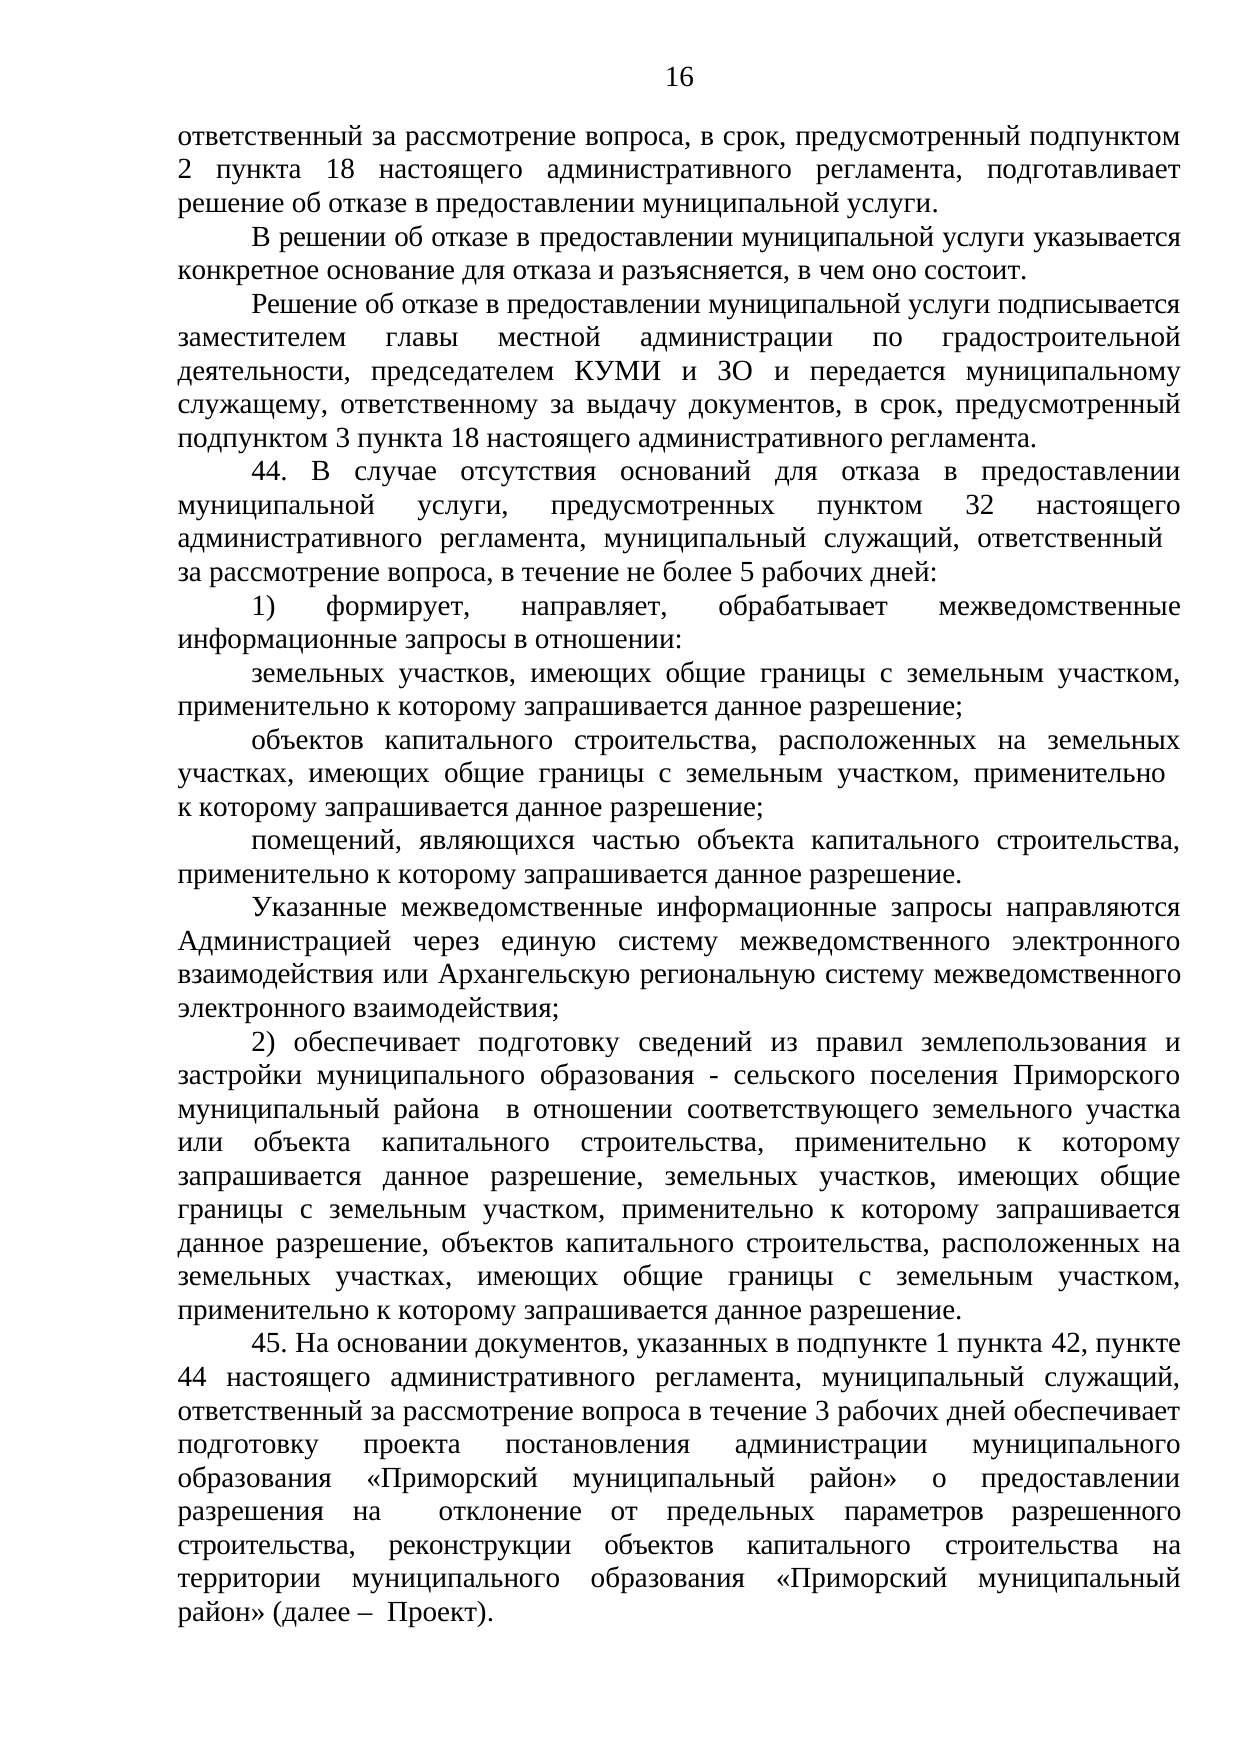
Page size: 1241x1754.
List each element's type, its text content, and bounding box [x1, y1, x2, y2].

text Решение об отказе в предоставлении муниципальной услуги подписывается заместителем главы местной администрации по градостроительной деятельности, председателем КУМИ и ЗО и передается муниципальному служащему, ответственному за выдачу документов, в срок, предусмотренный подпунктом 3 пункта 18 настоящего административного регламента. [177, 286, 1181, 453]
text 44. В случае отсутствия оснований для отказа в предоставлении муниципальной услуги, предусмотренных пунктом 32 настоящего административного регламента, муниципальный служащий, ответственный за рассмотрение вопроса, в течение не более 5 рабочих дней: [177, 453, 1181, 588]
text помещений, являющихся частью объекта капитального строительства, применительно к которому запрашивается данное разрешение. [177, 822, 1181, 889]
text 2) обеспечивает подготовку сведений из правил землепользования и застройки муниципального образования - сельского поселения Приморского муниципальный района в отношении соответствующего земельного участка или объекта капитального строительства, применительно к которому запрашивается данное разрешение, земельных участков, имеющих общие границы с земельным участком, применительно к которому запрашивается данное разрешение, объектов капитального строительства, расположенных на земельных участках, имеющих общие границы с земельным участком, применительно к которому запрашивается данное разрешение. [177, 1091, 1181, 1326]
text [177, 118, 1181, 219]
text земельных участков, имеющих общие границы с земельным участком, применительно к которому запрашивается данное разрешение; [177, 655, 1181, 722]
text объектов капитального строительства, расположенных на земельных участках, имеющих общие границы с земельным участком, применительно к которому запрашивается данное разрешение; [177, 722, 1181, 822]
text 45. На основании документов, указанных в подпункте 1 пункта 42, пункте 44 настоящего административного регламента, муниципальный служащий, ответственный за рассмотрение вопроса в течение 3 рабочих дней обеспечивает подготовку проекта постановления администрации муниципального образования «Приморский муниципальный район» о предоставлении разрешения на отклонение от предельных параметров разрешенного строительства, реконструкции объектов капитального строительства на территории муниципального образования «Приморский муниципальный район» (далее – Проект). [177, 1326, 1181, 1627]
text Указанные межведомственные информационные запросы направляются Администрацией через единую систему межведомственного электронного взаимодействия или Архангельскую региональную систему межведомственного электронного взаимодействия; [177, 889, 1181, 1024]
text 1) формирует, направляет, обрабатывает межведомственные информационные запросы в отношении: [177, 588, 1181, 655]
text В решении об отказе в предоставлении муниципальной услуги указывается конкретное основание для отказа и разъясняется, в чем оно состоит. [177, 219, 1181, 286]
